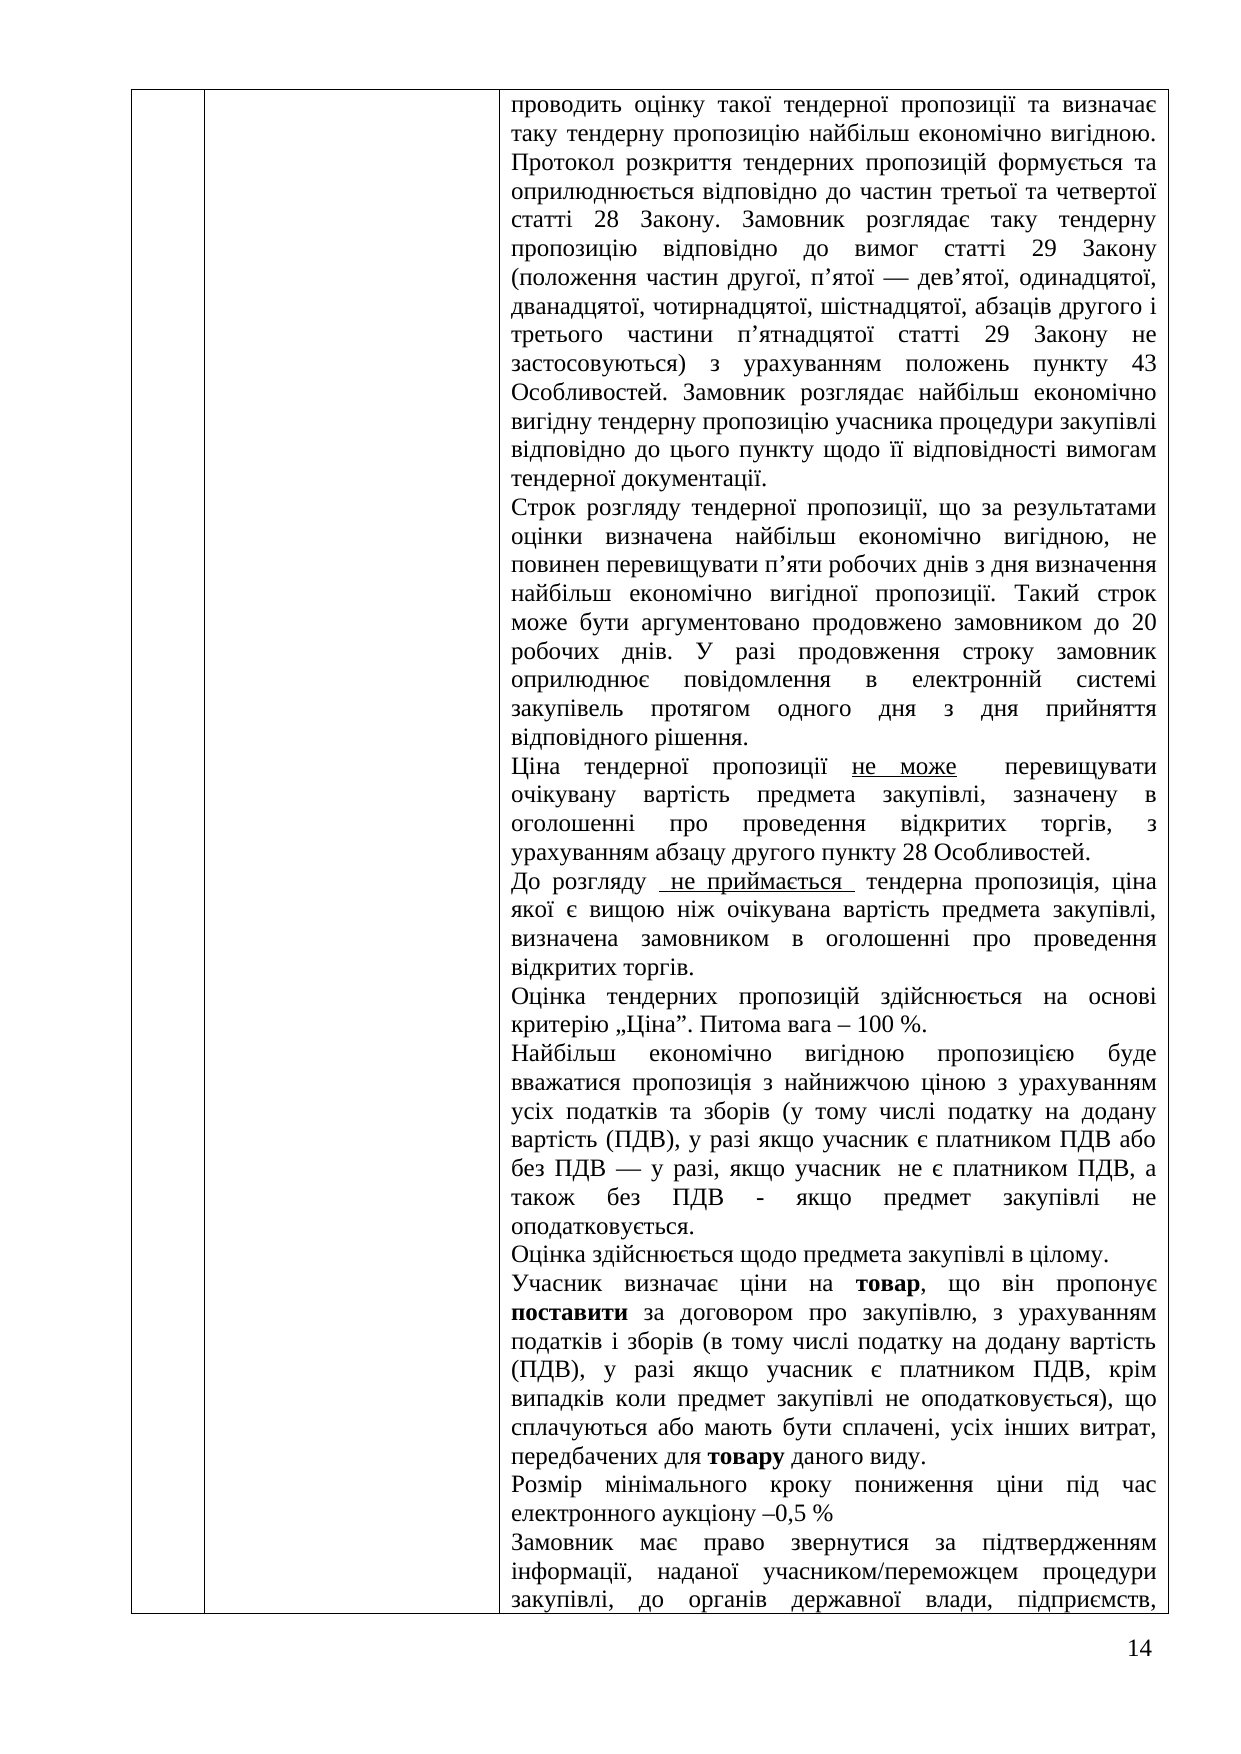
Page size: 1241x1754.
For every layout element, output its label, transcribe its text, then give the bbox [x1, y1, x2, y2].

table_cell 1 [132, 90, 204, 1613]
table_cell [500, 90, 1168, 1613]
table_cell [205, 90, 499, 1613]
